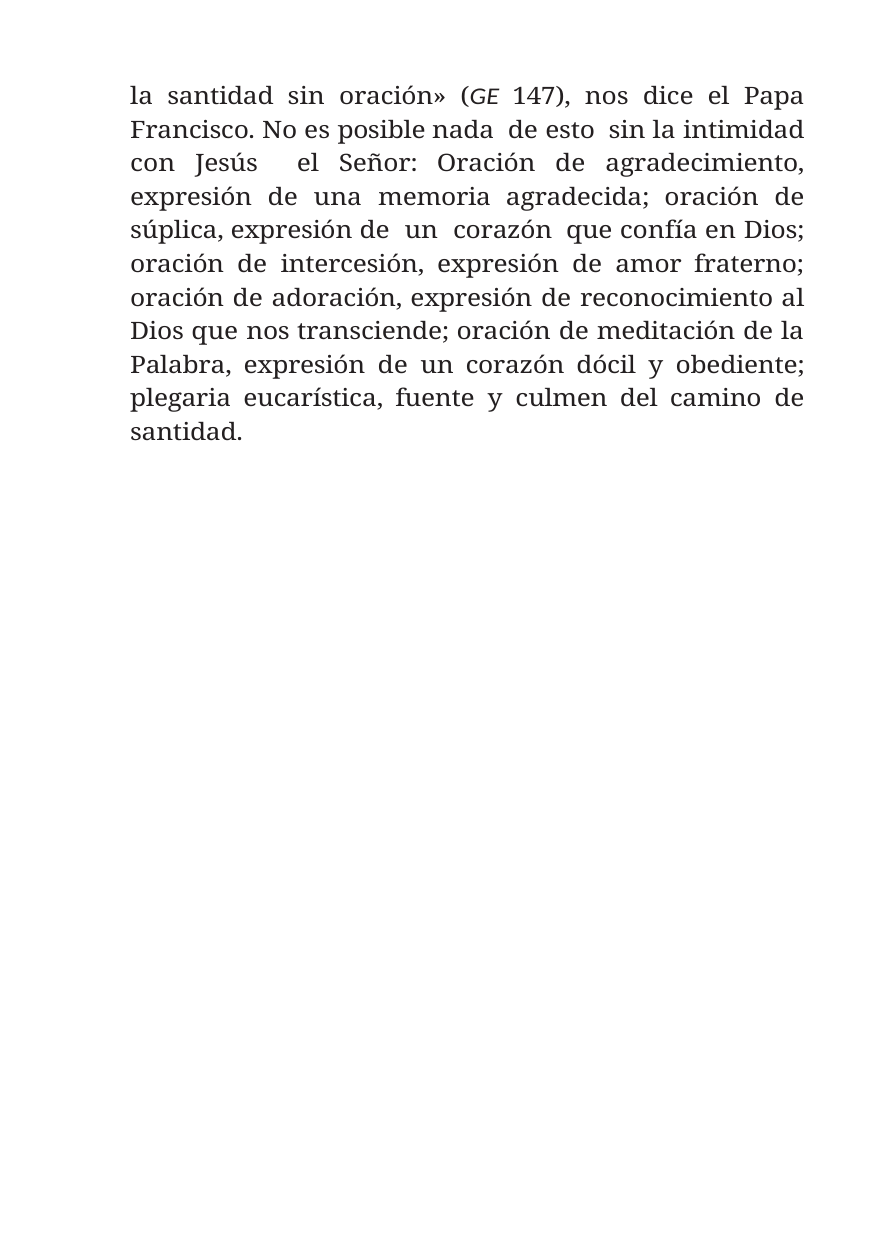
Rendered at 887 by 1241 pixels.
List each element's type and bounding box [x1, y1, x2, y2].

text [130, 79, 804, 447]
